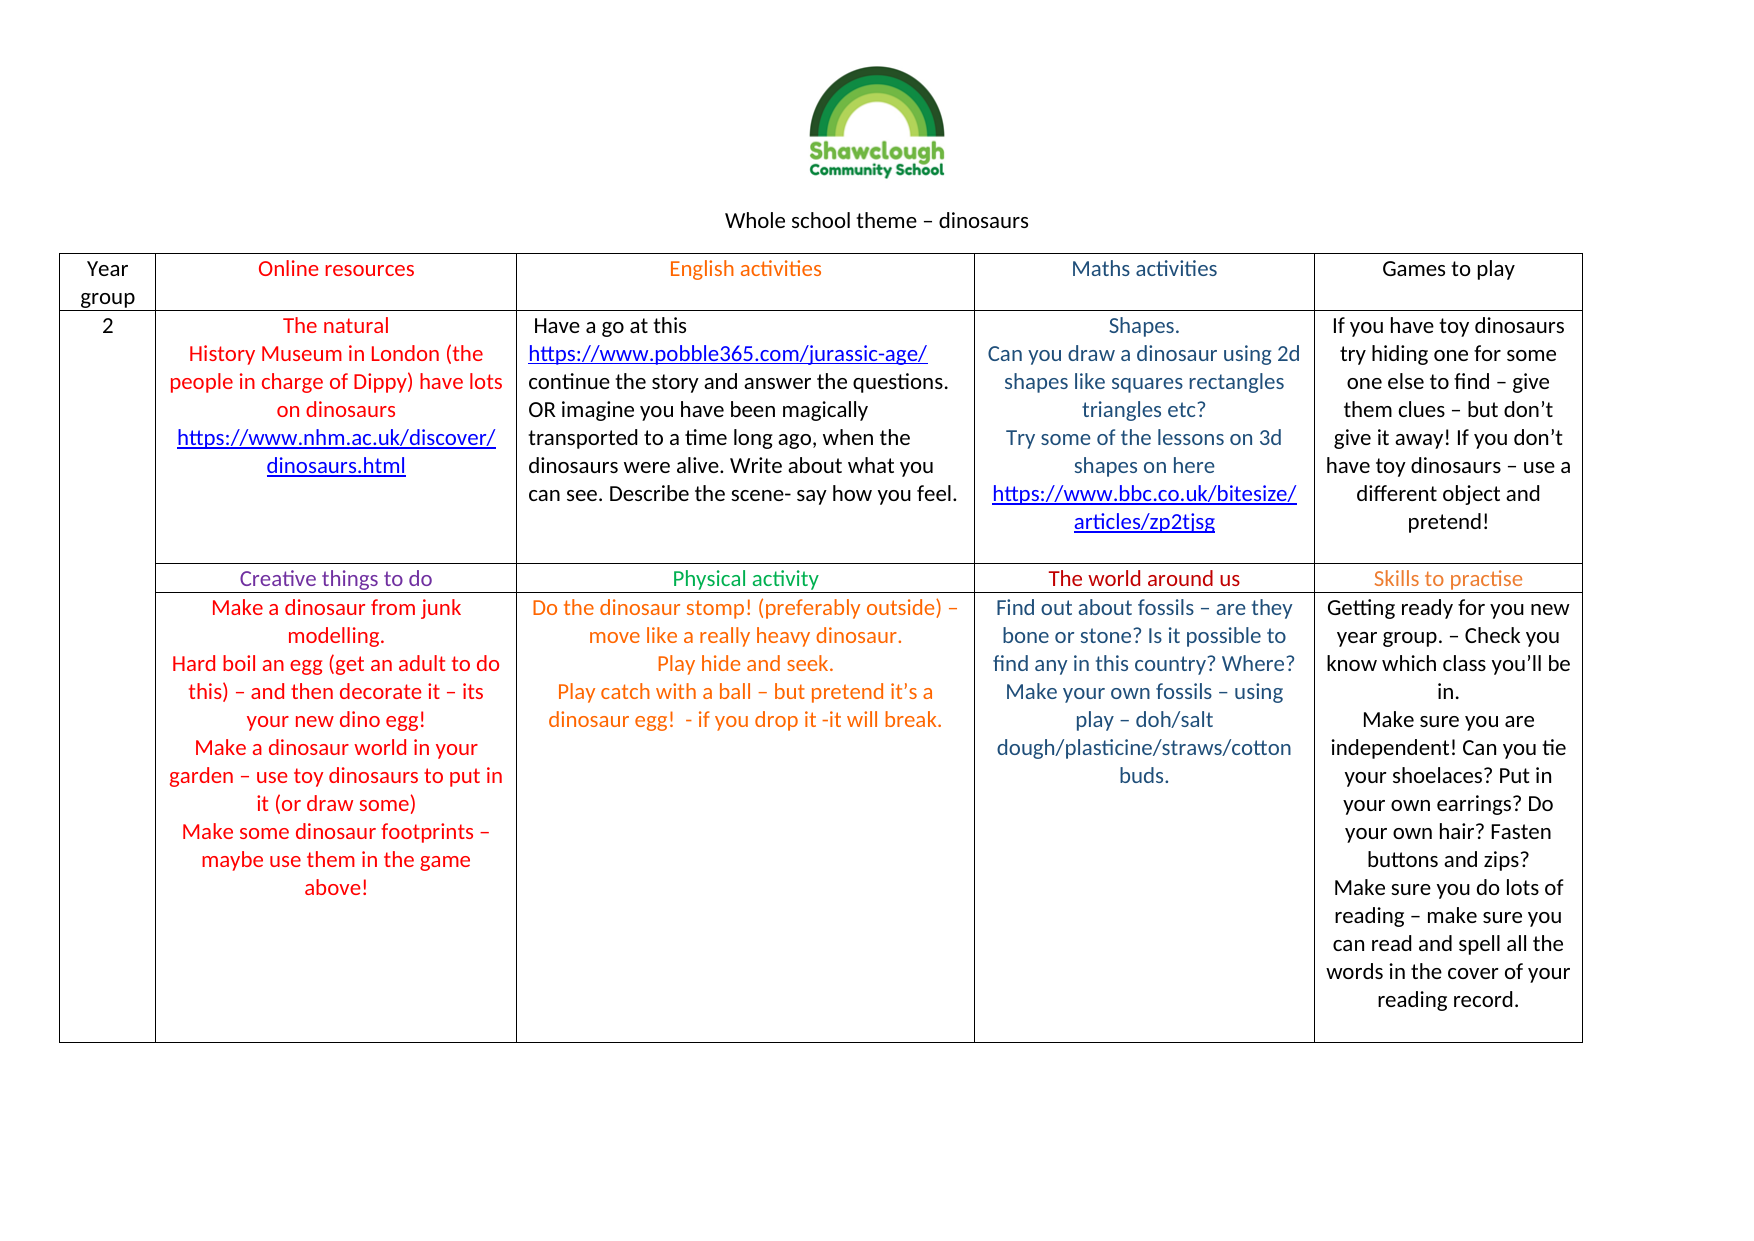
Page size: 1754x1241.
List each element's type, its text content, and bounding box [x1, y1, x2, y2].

table_cell Skills to practise [1315, 564, 1582, 592]
table_header Year group [60, 254, 155, 310]
table_header English activities [517, 254, 974, 310]
table_cell Physical activity [517, 564, 974, 592]
table_cell The world around us [975, 564, 1314, 592]
table_cell Shapes. Can you draw a dinosaur using 2d shapes like squares rectangles triangles etc? Try some of the lessons on 3d shapes on here https://www.bbc.co.uk/bitesize/articles/zp2tjsg [975, 311, 1314, 563]
table_cell Do the dinosaur stomp! (preferably outside) – move like a really heavy dinosaur. Play hide and seek. Play catch with a ball – but pretend it’s a dinosaur egg! - if you drop it -it will break. [517, 593, 974, 1042]
table_cell If you have toy dinosaurs try hiding one for some one else to find – give them clues – but don’t give it away! If you don’t have toy dinosaurs – use a different object and pretend! [1315, 311, 1582, 563]
table_cell Make a dinosaur from junk modelling. Hard boil an egg (get an adult to do this) – and then decorate it – its your new dino egg! Make a dinosaur world in your garden – use toy dinosaurs to put in it (or draw some) Make some dinosaur footprints – maybe use them in the game above! [156, 593, 516, 1042]
table_cell Getting ready for you new year group. – Check you know which class you’ll be in. Make sure you are independent! Can you tie your shoelaces? Put in your own earrings? Do your own hair? Fasten buttons and zips? Make sure you do lots of reading – make sure you can read and spell all the words in the cover of your reading record. [1315, 593, 1582, 1042]
table_header Games to play [1315, 254, 1582, 310]
table_header Online resources [156, 254, 516, 310]
table_cell Have a go at this https://www.pobble365.com/jurassic-age/ continue the story and answer the questions. OR imagine you have been magically transported to a time long ago, when the dinosaurs were alive. Write about what you can see. Describe the scene- say how you feel. [517, 311, 974, 563]
picture [800, 59, 954, 187]
text Whole school theme – dinosaurs [59, 206, 1695, 234]
table_header Maths activities [975, 254, 1314, 310]
table_cell Find out about fossils – are they bone or stone? Is it possible to find any in this country? Where? Make your own fossils – using play – doh/salt dough/plasticine/straws/cotton buds. [975, 593, 1314, 1042]
table_cell The natural History Museum in London (the people in charge of Dippy) have lots on dinosaurs https://www.nhm.ac.uk/discover/dinosaurs.html [156, 311, 516, 563]
table_cell 2 [60, 311, 155, 1042]
table_cell Creative things to do [156, 564, 516, 592]
